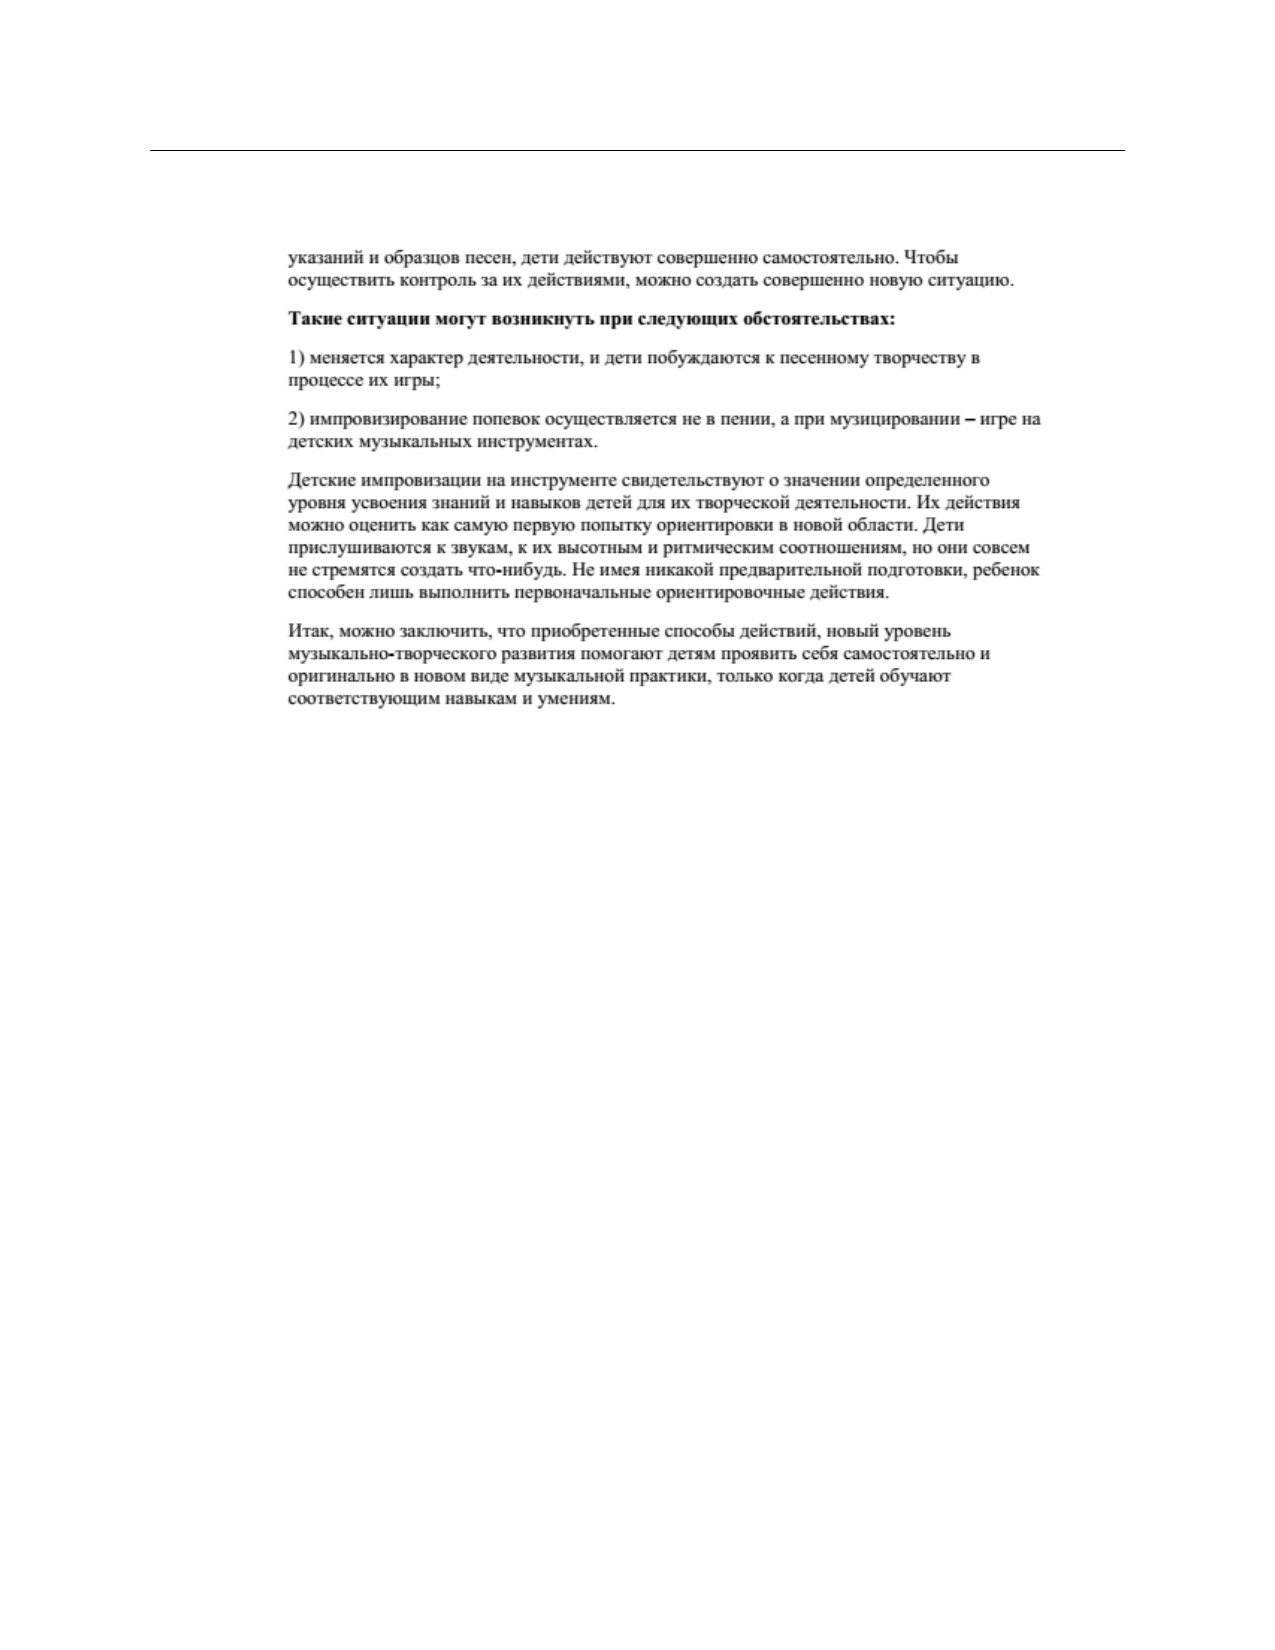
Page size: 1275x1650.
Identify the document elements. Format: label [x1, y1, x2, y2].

picture [150, 153, 1121, 1501]
